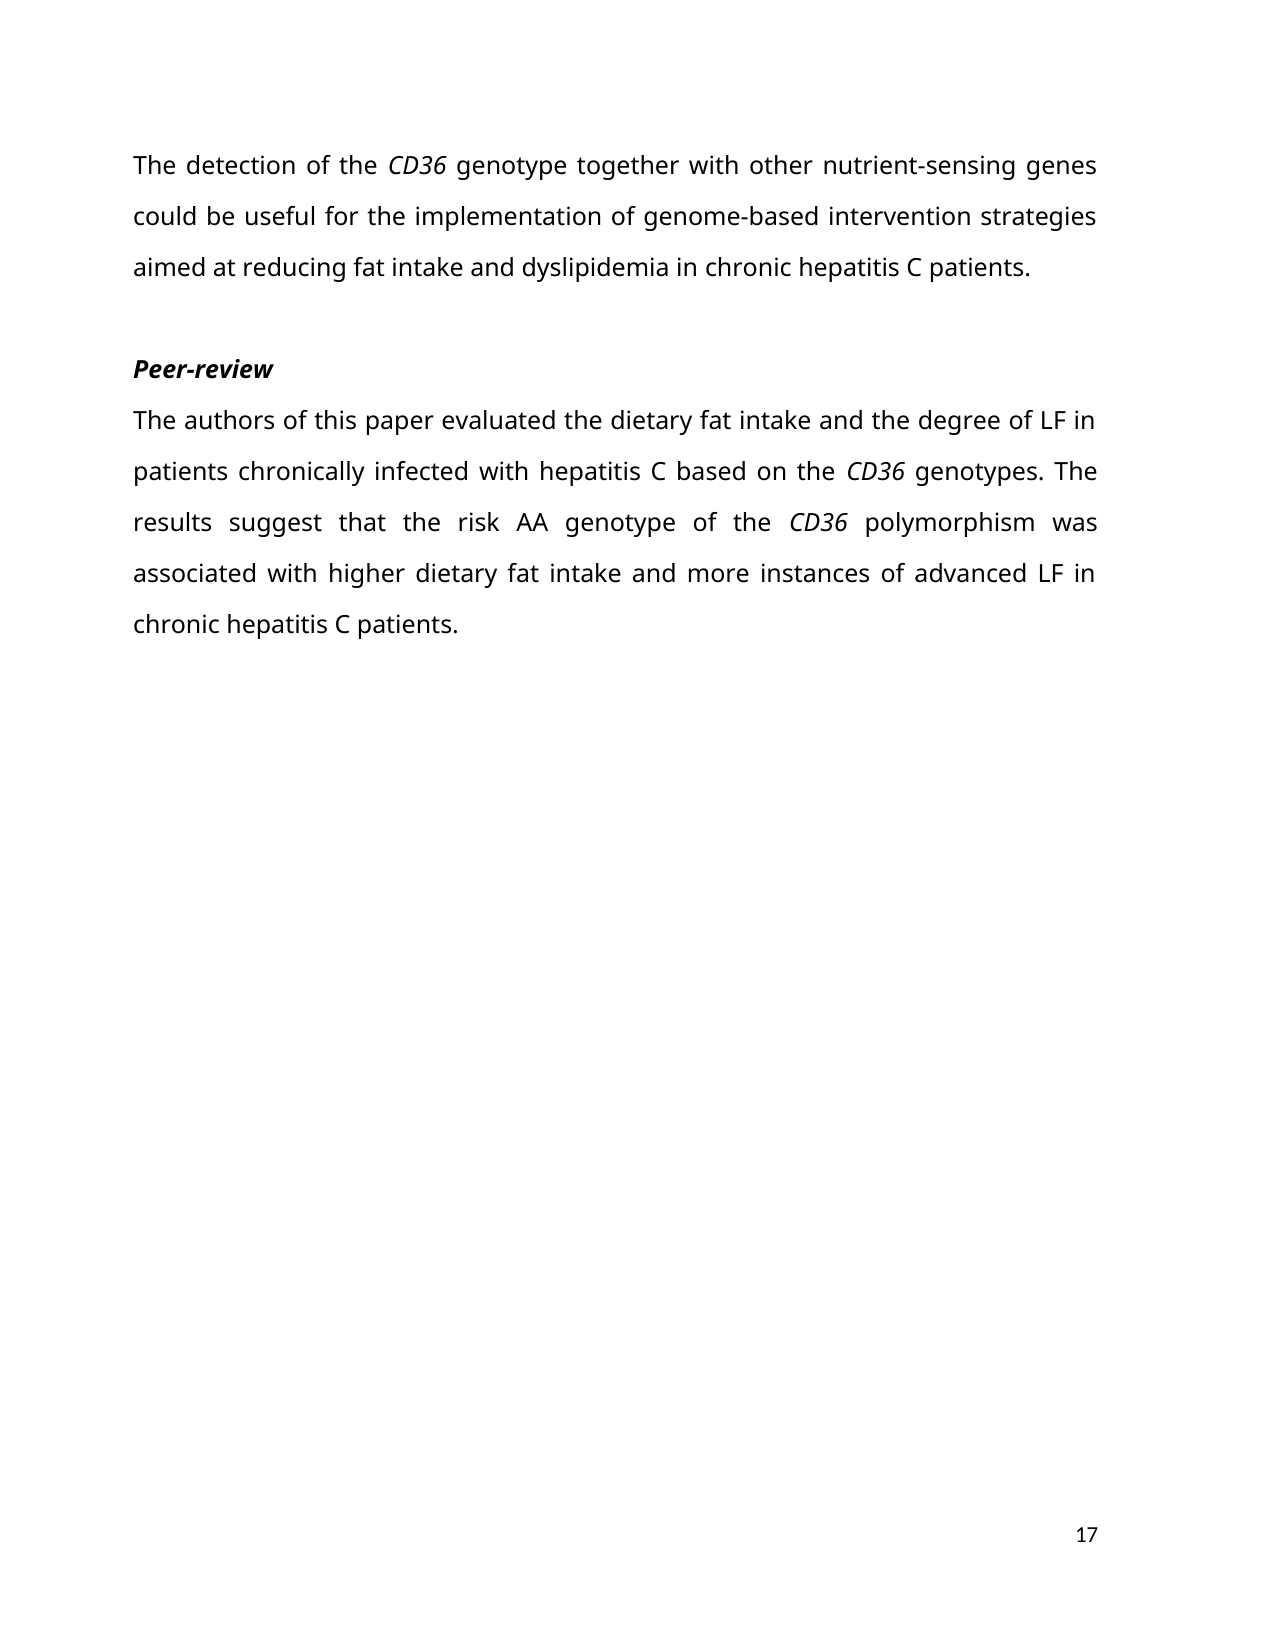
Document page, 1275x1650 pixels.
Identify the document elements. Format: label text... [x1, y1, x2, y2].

text The authors of this paper evaluated the dietary fat intake and the degree of LF in patients chronically infected with hepatitis C based on the CD36 genotypes. The results suggest that the risk AA genotype of the CD36 polymorphism was associated with higher dietary fat intake and more instances of advanced LF in chronic hepatitis C patients. [133, 403, 1098, 641]
text Peer-review [133, 352, 1098, 386]
text The detection of the CD36 genotype together with other nutrient-sensing genes could be useful for the implementation of genome-based intervention strategies aimed at reducing fat intake and dyslipidemia in chronic hepatitis C patients. [133, 148, 1098, 284]
